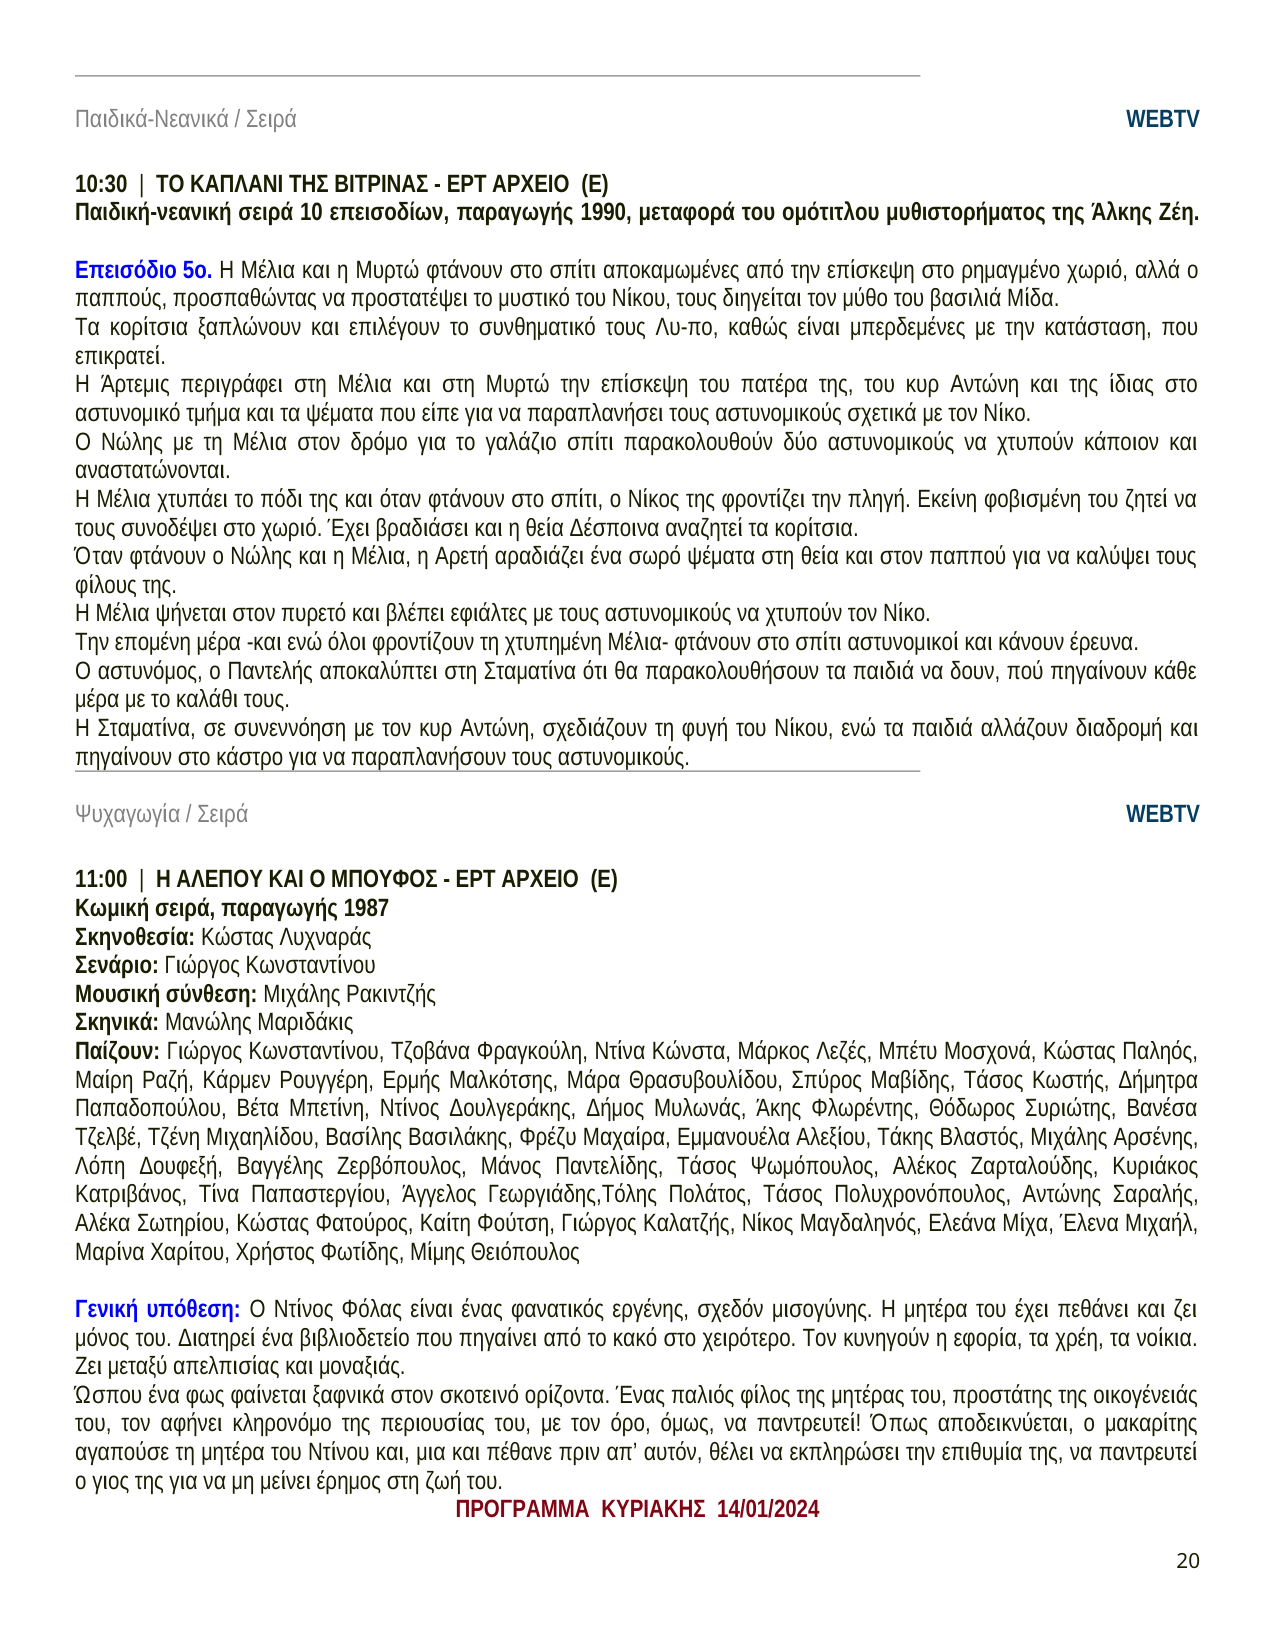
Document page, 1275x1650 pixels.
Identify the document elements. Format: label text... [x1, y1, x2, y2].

table_header WEBTV [638, 104, 1200, 132]
table_header WEBTV [638, 799, 1200, 828]
text Σκηνοθεσία: Κώστας Λυχναράς [75, 921, 1200, 950]
table_header Ψυχαγωγία / Σειρά [75, 799, 637, 828]
text Την επομένη μέρα -και ενώ όλοι φροντίζουν τη χτυπημένη Μέλια- φτάνουν στο σπίτι αστυνομικοί και κάνουν έρευνα. [75, 627, 1200, 656]
text Σενάριο: Γιώργος Κωνσταντίνου [75, 950, 1200, 979]
text 10:30 | ΤΟ ΚΑΠΛΑΝΙ ΤΗΣ ΒΙΤΡΙΝΑΣ - ΕΡΤ ΑΡΧΕΙΟ (E) [75, 132, 1200, 197]
text Γενική υπόθεση: Ο Ντίνος Φόλας είναι ένας φανατικός εργένης, σχεδόν μισογύνης. Η μητέρα του έχει πεθάνει και ζει μόνος του. Διατηρεί ένα βιβλιοδετείο που πηγαίνει από το κακό στο χειρότερο. Τον κυνηγούν η εφορία, τα χρέη, τα νοίκια. Ζει μεταξύ απελπισίας και μοναξιάς. [75, 1294, 1200, 1380]
text Όταν φτάνουν ο Νώλης και η Μέλια, η Αρετή αραδιάζει ένα σωρό ψέματα στη θεία και στον παππού για να καλύψει τους φίλους της. [75, 541, 1200, 598]
text Παιδική-νεανική σειρά 10 επεισοδίων, παραγωγής 1990, μεταφορά του ομότιτλου μυθιστορήματος της Άλκης Ζέη. Eπεισόδιο 5ο. Η Μέλια και η Μυρτώ φτάνουν στο σπίτι αποκαμωμένες από την επίσκεψη στο ρημαγμένο χωριό, αλλά ο παππούς, προσπαθώντας να προστατέψει το μυστικό του Νίκου, τους διηγείται τον μύθο του βασιλιά Μίδα. [75, 197, 1200, 312]
text Η Σταματίνα, σε συνεννόηση με τον κυρ Αντώνη, σχεδιάζουν τη φυγή του Νίκου, ενώ τα παιδιά αλλάζουν διαδρομή και πηγαίνουν στο κάστρο για να παραπλανήσουν τους αστυνομικούς. [75, 713, 1200, 770]
text Η Μέλια ψήνεται στον πυρετό και βλέπει εφιάλτες με τους αστυνομικούς να χτυπούν τον Νίκο. [75, 598, 1200, 627]
text Τα κορίτσια ξαπλώνουν και επιλέγουν το συνθηματικό τους Λυ-πο, καθώς είναι μπερδεμένες με την κατάσταση, που επικρατεί. Η Άρτεμις περιγράφει στη Μέλια και στη Μυρτώ την επίσκεψη του πατέρα της, του κυρ Αντώνη και της ίδιας στο αστυνομικό τμήμα και τα ψέματα που είπε για να παραπλανήσει τους αστυνομικούς σχετικά με τον Νίκο. [75, 312, 1200, 427]
text Μουσική σύνθεση: Μιχάλης Ρακιντζής [75, 979, 1200, 1007]
text Παίζουν: Γιώργος Κωνσταντίνου, Τζοβάνα Φραγκούλη, Ντίνα Κώνστα, Μάρκος Λεζές, Μπέτυ Μοσχονά, Κώστας Παληός, Μαίρη Ραζή, Κάρμεν Ρουγγέρη, Ερμής Μαλκότσης, Μάρα Θρασυβουλίδου, Σπύρος Μαβίδης, Τάσος Κωστής, Δήμητρα Παπαδοπούλου, Βέτα Μπετίνη, Ντίνος Δουλγεράκης, Δήμος Μυλωνάς, Άκης Φλωρέντης, Θόδωρος Συριώτης, Βανέσα Τζελβέ, Τζένη Μιχαηλίδου, Βασίλης Βασιλάκης, Φρέζυ Μαχαίρα, Εμμανουέλα Αλεξίου, Τάκης Βλαστός, Μιχάλης Αρσένης, Λόπη Δουφεξή, Βαγγέλης Ζερβόπουλος, Μάνος Παντελίδης, Τάσος Ψωμόπουλος, Αλέκος Ζαρταλούδης, Κυριάκος Κατριβάνος, Τίνα Παπαστεργίου, Άγγελος Γεωργιάδης,Τόλης Πολάτος, Τάσος Πολυχρονόπουλος, Αντώνης Σαραλής, Αλέκα Σωτηρίου, Κώστας Φατούρος, Καίτη Φούτση, Γιώργος Καλατζής, Νίκος Μαγδαληνός, Ελεάνα Μίχα, Έλενα Μιχαήλ, Μαρίνα Χαρίτου, Χρήστος Φωτίδης, Μίμης Θειόπουλος [75, 1036, 1200, 1265]
text 11:00 | Η ΑΛΕΠΟΥ ΚΑΙ Ο ΜΠΟΥΦΟΣ - ΕΡΤ ΑΡΧΕΙΟ (E) [75, 828, 1200, 893]
text Ο αστυνόμος, ο Παντελής αποκαλύπτει στη Σταματίνα ότι θα παρακολουθήσουν τα παιδιά να δουν, πού πηγαίνουν κάθε μέρα με το καλάθι τους. [75, 656, 1200, 713]
table_header Παιδικά-Νεανικά / Σειρά [75, 104, 637, 132]
text Ο Νώλης με τη Μέλια στον δρόμο για το γαλάζιο σπίτι παρακολουθούν δύο αστυνομικούς να χτυπούν κάποιον και αναστατώνονται. [75, 427, 1200, 484]
text Κωμική σειρά, παραγωγής 1987 [75, 893, 1200, 921]
text Η Μέλια χτυπάει το πόδι της και όταν φτάνουν στο σπίτι, ο Νίκος της φροντίζει την πληγή. Εκείνη φοβισμένη του ζητεί να τους συνοδέψει στο χωριό. Έχει βραδιάσει και η θεία Δέσποινα αναζητεί τα κορίτσια. [75, 484, 1200, 541]
text ΠΡΟΓΡΑΜΜΑ ΚΥΡΙΑΚΗΣ 14/01/2024 [75, 1494, 1200, 1523]
text Σκηνικά: Μανώλης Μαριδάκις [75, 1007, 1200, 1036]
text Ώσπου ένα φως φαίνεται ξαφνικά στον σκοτεινό ορίζοντα. Ένας παλιός φίλος της μητέρας του, προστάτης της οικογένειάς του, τον αφήνει κληρονόμο της περιουσίας του, με τον όρο, όμως, να παντρευτεί! Όπως αποδεικνύεται, ο μακαρίτης αγαπούσε τη μητέρα του Ντίνου και, μια και πέθανε πριν απ’ αυτόν, θέλει να εκπληρώσει την επιθυμία της, να παντρευτεί ο γιος της για να μη μείνει έρημος στη ζωή του. [75, 1380, 1200, 1494]
